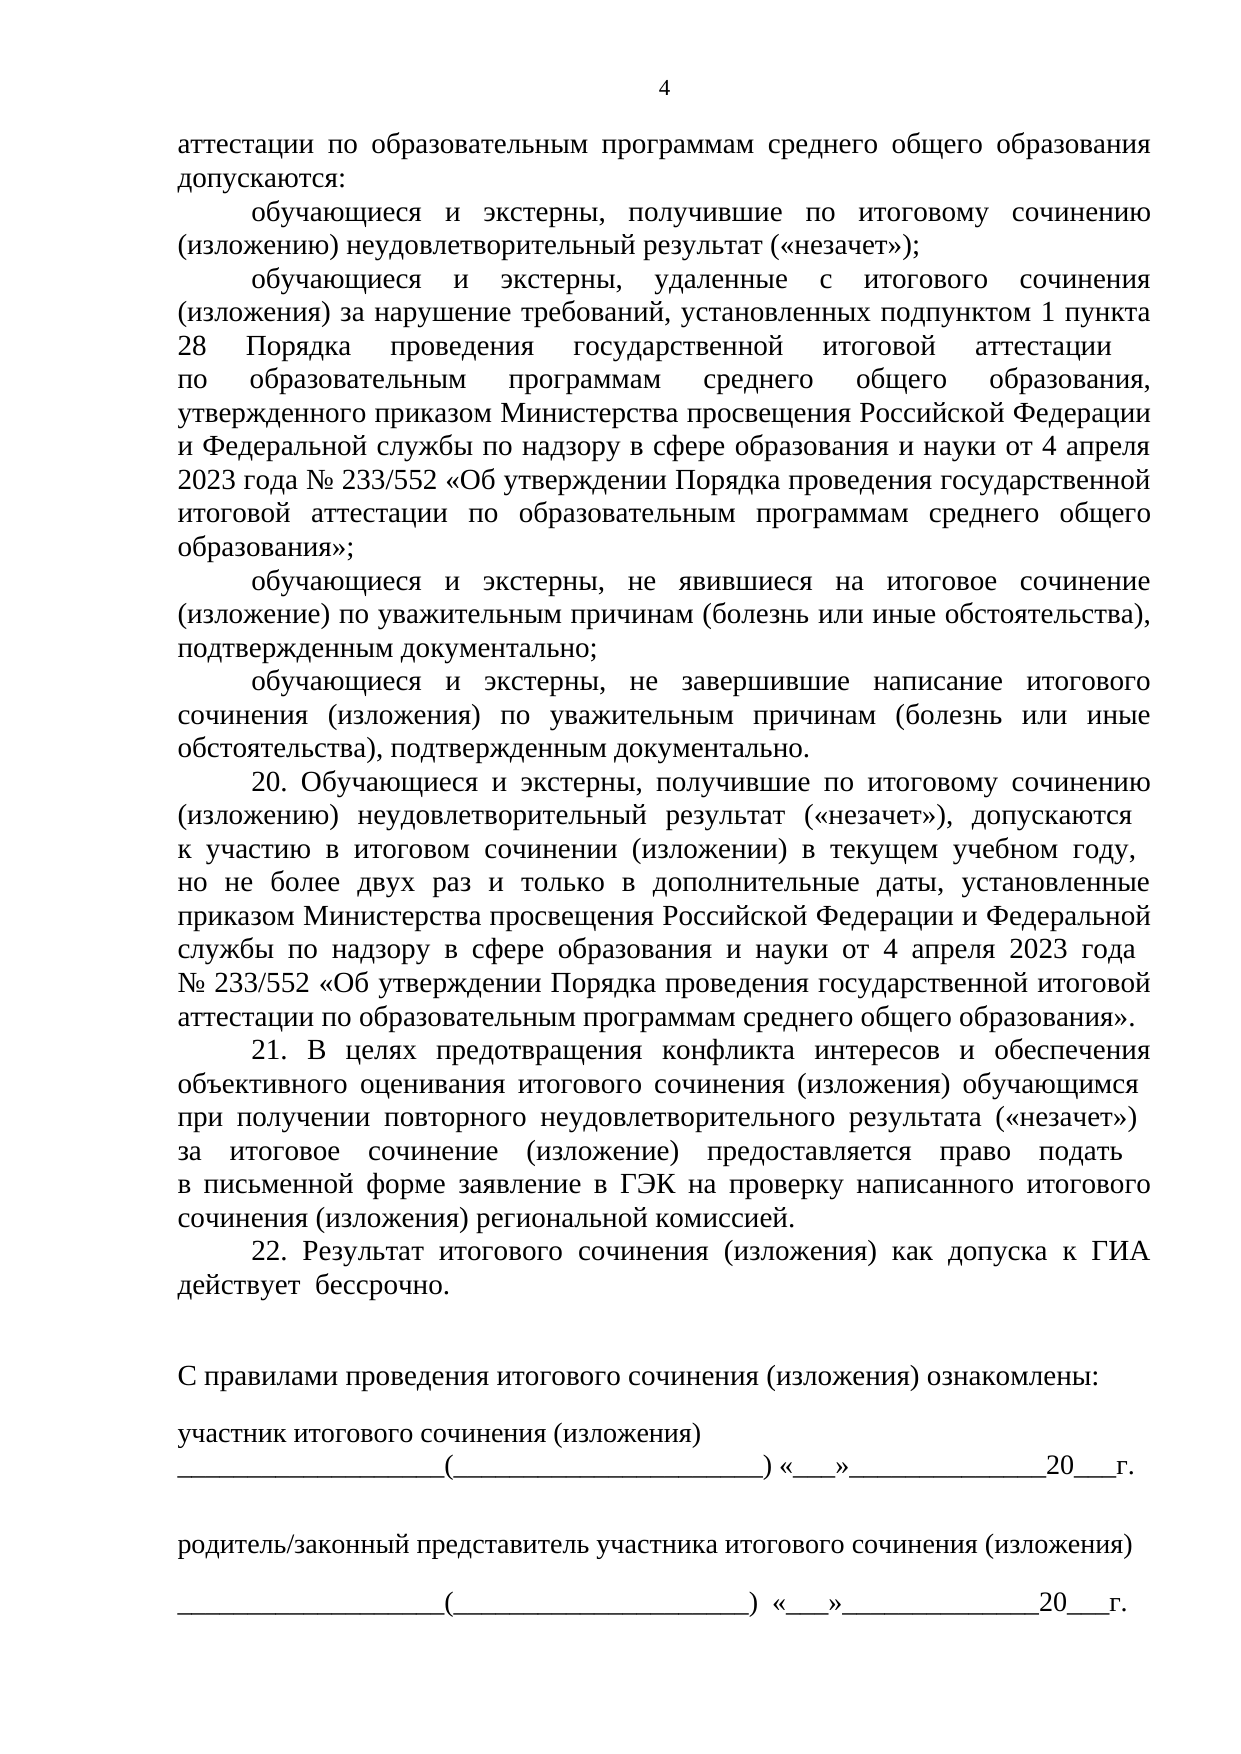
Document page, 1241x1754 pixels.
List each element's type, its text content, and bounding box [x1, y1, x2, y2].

text обучающиеся и экстерны, не явившиеся на итоговое сочинение (изложение) по уважительным причинам (болезнь или иные обстоятельства), подтвержденным документально; [177, 563, 1152, 663]
text С правилами проведения итогового сочинения (изложения) ознакомлены: [177, 1358, 1152, 1392]
text обучающиеся и экстерны, получившие по итоговому сочинению (изложению) неудовлетворительный результат («незачет»); [177, 194, 1152, 261]
text 21. В целях предотвращения конфликта интересов и обеспечения объективного оценивания итогового сочинения (изложения) обучающимся при получении повторного неудовлетворительного результата («незачет») за итоговое сочинение (изложение) предоставляется право подать в письменной форме заявление в ГЭК на проверку написанного итогового сочинения (изложения) региональной комиссией. [177, 1032, 1152, 1233]
text ___________________(_____________________) «___»______________20___г. [177, 1585, 1152, 1617]
text обучающиеся и экстерны, не завершившие написание итогового сочинения (изложения) по уважительным причинам (болезнь или иные обстоятельства), подтвержденным документально. [177, 663, 1152, 764]
text обучающиеся и экстерны, удаленные с итогового сочинения (изложения) за нарушение требований, установленных подпунктом 1 пункта 28 Порядка проведения государственной итоговой аттестации по образовательным программам среднего общего образования, утвержденного приказом Министерства просвещения Российской Федерации и Федеральной службы по надзору в сфере образования и науки от 4 апреля 2023 года № 233/552 «Об утверждении Порядка проведения государственной итоговой аттестации по образовательным программам среднего общего образования»; [177, 261, 1152, 563]
text ___________________(______________________) «___»______________20___г. [177, 1448, 1152, 1480]
text 20. Обучающиеся и экстерны, получившие по итоговому сочинению (изложению) неудовлетворительный результат («незачет»), допускаются к участию в итоговом сочинении (изложении) в текущем учебном году, но не более двух раз и только в дополнительные даты, установленные приказом Министерства просвещения Российской Федерации и Федеральной службы по надзору в сфере образования и науки от 4 апреля 2023 года № 233/552 «Об утверждении Порядка проведения государственной итоговой аттестации по образовательным программам среднего общего образования». [177, 764, 1152, 1032]
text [177, 127, 1152, 194]
text родитель/законный представитель участника итогового сочинения (изложения) [177, 1528, 1152, 1560]
text 22. Результат итогового сочинения (изложения) как допуска к ГИА действует бессрочно. [177, 1233, 1152, 1301]
text участник итогового сочинения (изложения) [177, 1416, 1152, 1448]
